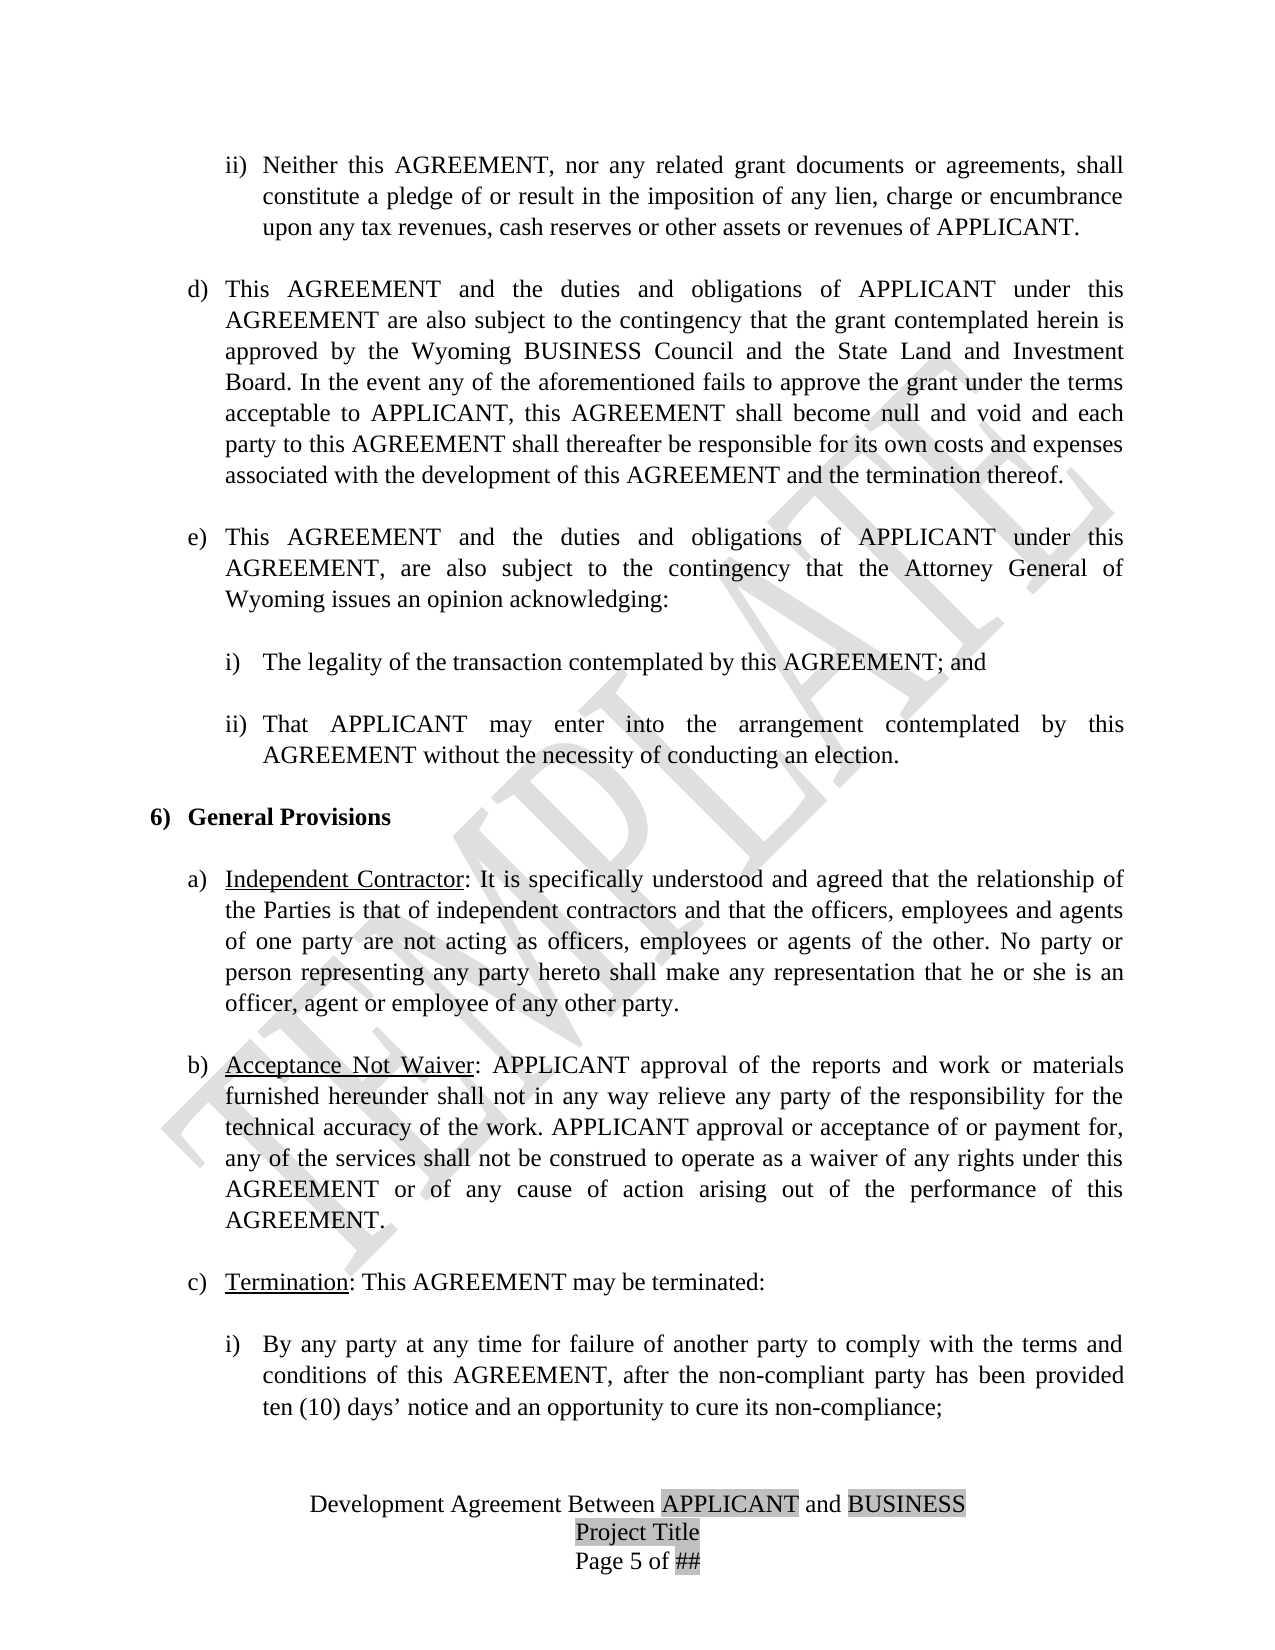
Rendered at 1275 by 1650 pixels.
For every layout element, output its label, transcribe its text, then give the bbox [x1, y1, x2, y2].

list Independent Contractor: It is specifically understood and agreed that the relationship of the Parties is that of independent contractors and that the officers, employees and agents of one party are not acting as officers, employees or agents of the other. No party or person representing any party hereto shall make any representation that he or she is an officer, agent or employee of any other party. [187, 864, 1125, 1017]
list Termination: This AGREEMENT may be terminated: [187, 1267, 1125, 1296]
list General Provisions [150, 802, 1125, 831]
list The legality of the transaction contemplated by this AGREEMENT; and [225, 647, 1125, 675]
list Acceptance Not Waiver: APPLICANT approval of the reports and work or materials furnished hereunder shall not in any way relieve any party of the responsibility for the technical accuracy of the work. APPLICANT approval or acceptance of or payment for, any of the services shall not be construed to operate as a waiver of any rights under this AGREEMENT or of any cause of action arising out of the performance of this AGREEMENT. [187, 1050, 1125, 1234]
list Neither this AGREEMENT, nor any related grant documents or agreements, shall constitute a pledge of or result in the imposition of any lien, charge or encumbrance upon any tax revenues, cash reserves or other assets or revenues of APPLICANT. [225, 150, 1125, 241]
list This AGREEMENT and the duties and obligations of APPLICANT under this AGREEMENT, are also subject to the contingency that the Attorney General of Wyoming issues an opinion acknowledging: [187, 522, 1125, 613]
list By any party at any time for failure of another party to comply with the terms and conditions of this AGREEMENT, after the non-compliant party has been provided ten (10) days’ notice and an opportunity to cure its non-compliance; [225, 1329, 1125, 1420]
list That APPLICANT may enter into the arrangement contemplated by this AGREEMENT without the necessity of conducting an election. [225, 709, 1125, 768]
list This AGREEMENT and the duties and obligations of APPLICANT under this AGREEMENT are also subject to the contingency that the grant contemplated herein is approved by the Wyoming BUSINESS Council and the State Land and Investment Board. In the event any of the aforementioned fails to approve the grant under the terms acceptable to APPLICANT, this AGREEMENT shall become null and void and each party to this AGREEMENT shall thereafter be responsible for its own costs and expenses associated with the development of this AGREEMENT and the termination thereof. [187, 274, 1125, 489]
